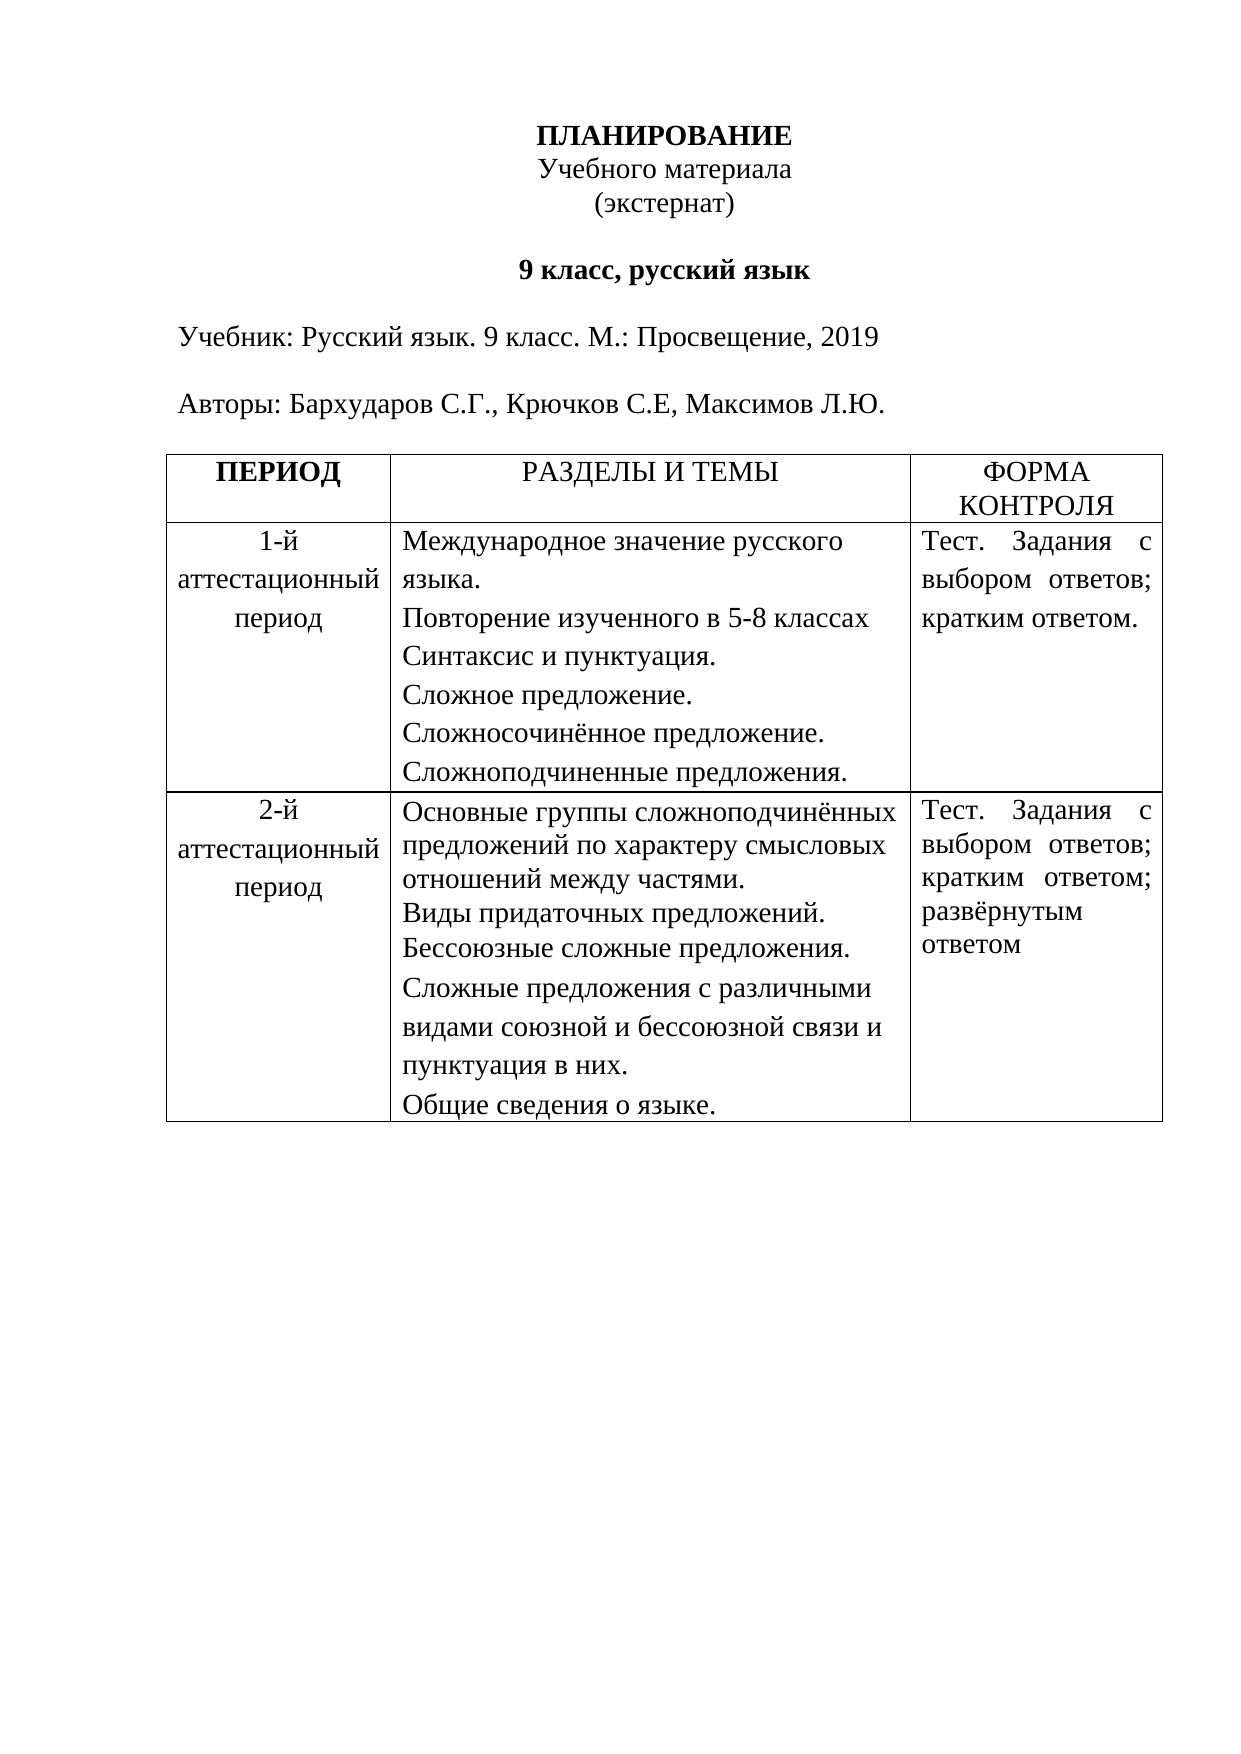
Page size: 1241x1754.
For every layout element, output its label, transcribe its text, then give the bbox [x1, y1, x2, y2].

table_header ФОРМА КОНТРОЛЯ [911, 455, 1162, 522]
table_cell Тест. Задания с выбором ответов; кратким ответом. [911, 523, 1162, 791]
table_header ПЕРИОД [167, 455, 390, 522]
text ПЛАНИРОВАНИЕ [177, 118, 1152, 152]
text (экстернат) [177, 185, 1152, 219]
table_cell 1-й аттестационный период [167, 523, 390, 791]
table_cell 2-й аттестационный период [167, 793, 390, 1121]
text Учебного материала [177, 152, 1152, 185]
table_cell Тест. Задания с выбором ответов; кратким ответом; развёрнутым ответом [911, 793, 1162, 1121]
text Авторы: Бархударов С.Г., Крючков С.Е, Максимов Л.Ю. [177, 386, 1152, 420]
text Учебник: Русский язык. 9 класс. М.: Просвещение, 2019 [177, 319, 1152, 353]
table_cell Основные группы сложноподчинённых предложений по характеру смысловых отношений между частями. Виды придаточных предложений. Бессоюзные сложные предложения. Сложные предложения с различными видами союзной и бессоюзной связи и пунктуация в них. Общие сведения о языке. [391, 793, 910, 1121]
table_header РАЗДЕЛЫ И ТЕМЫ [391, 455, 910, 522]
table_cell Международное значение русского языка. Повторение изученного в 5-8 классах Синтаксис и пунктуация. Сложное предложение. Сложносочинённое предложение. Сложноподчиненные предложения. [391, 523, 910, 791]
text 9 класс, русский язык [177, 252, 1152, 286]
